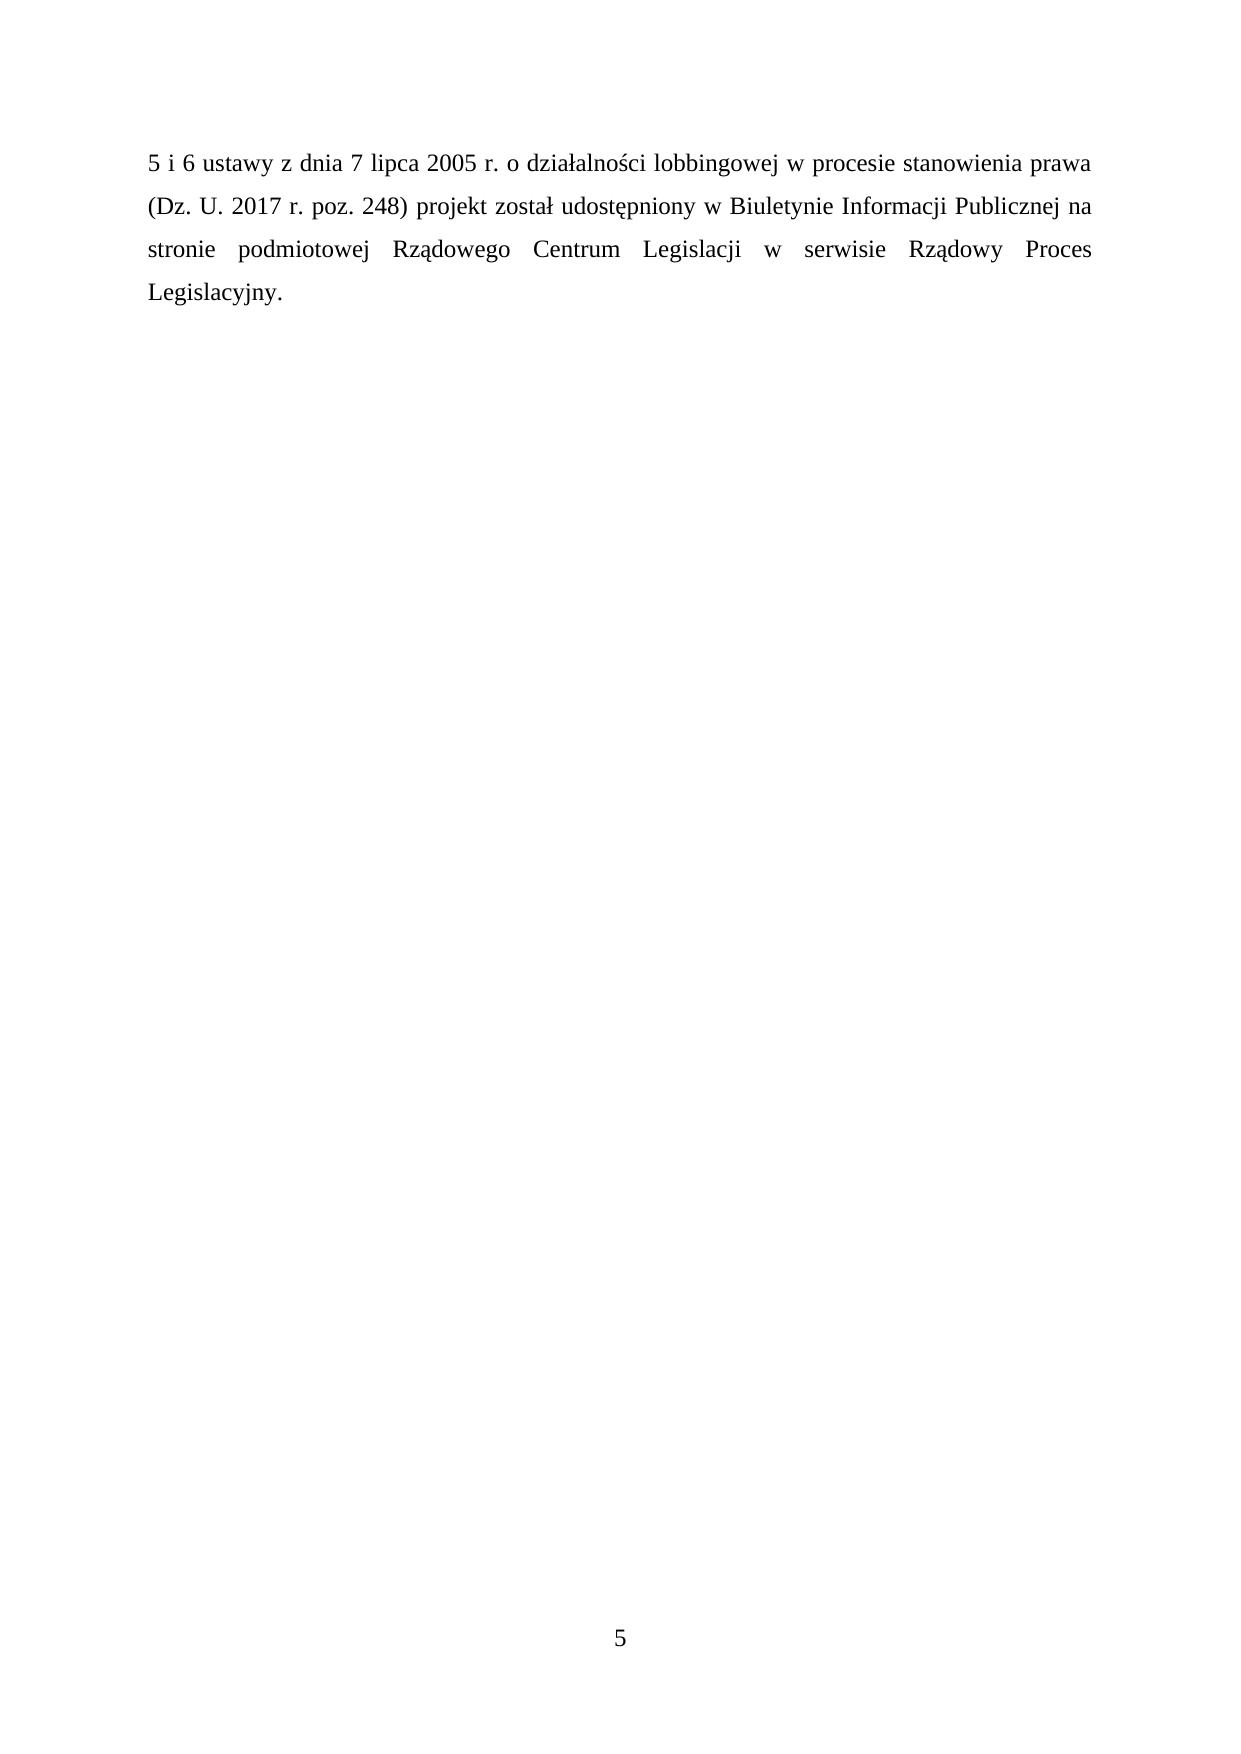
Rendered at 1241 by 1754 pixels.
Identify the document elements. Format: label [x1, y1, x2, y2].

text [148, 148, 1093, 306]
